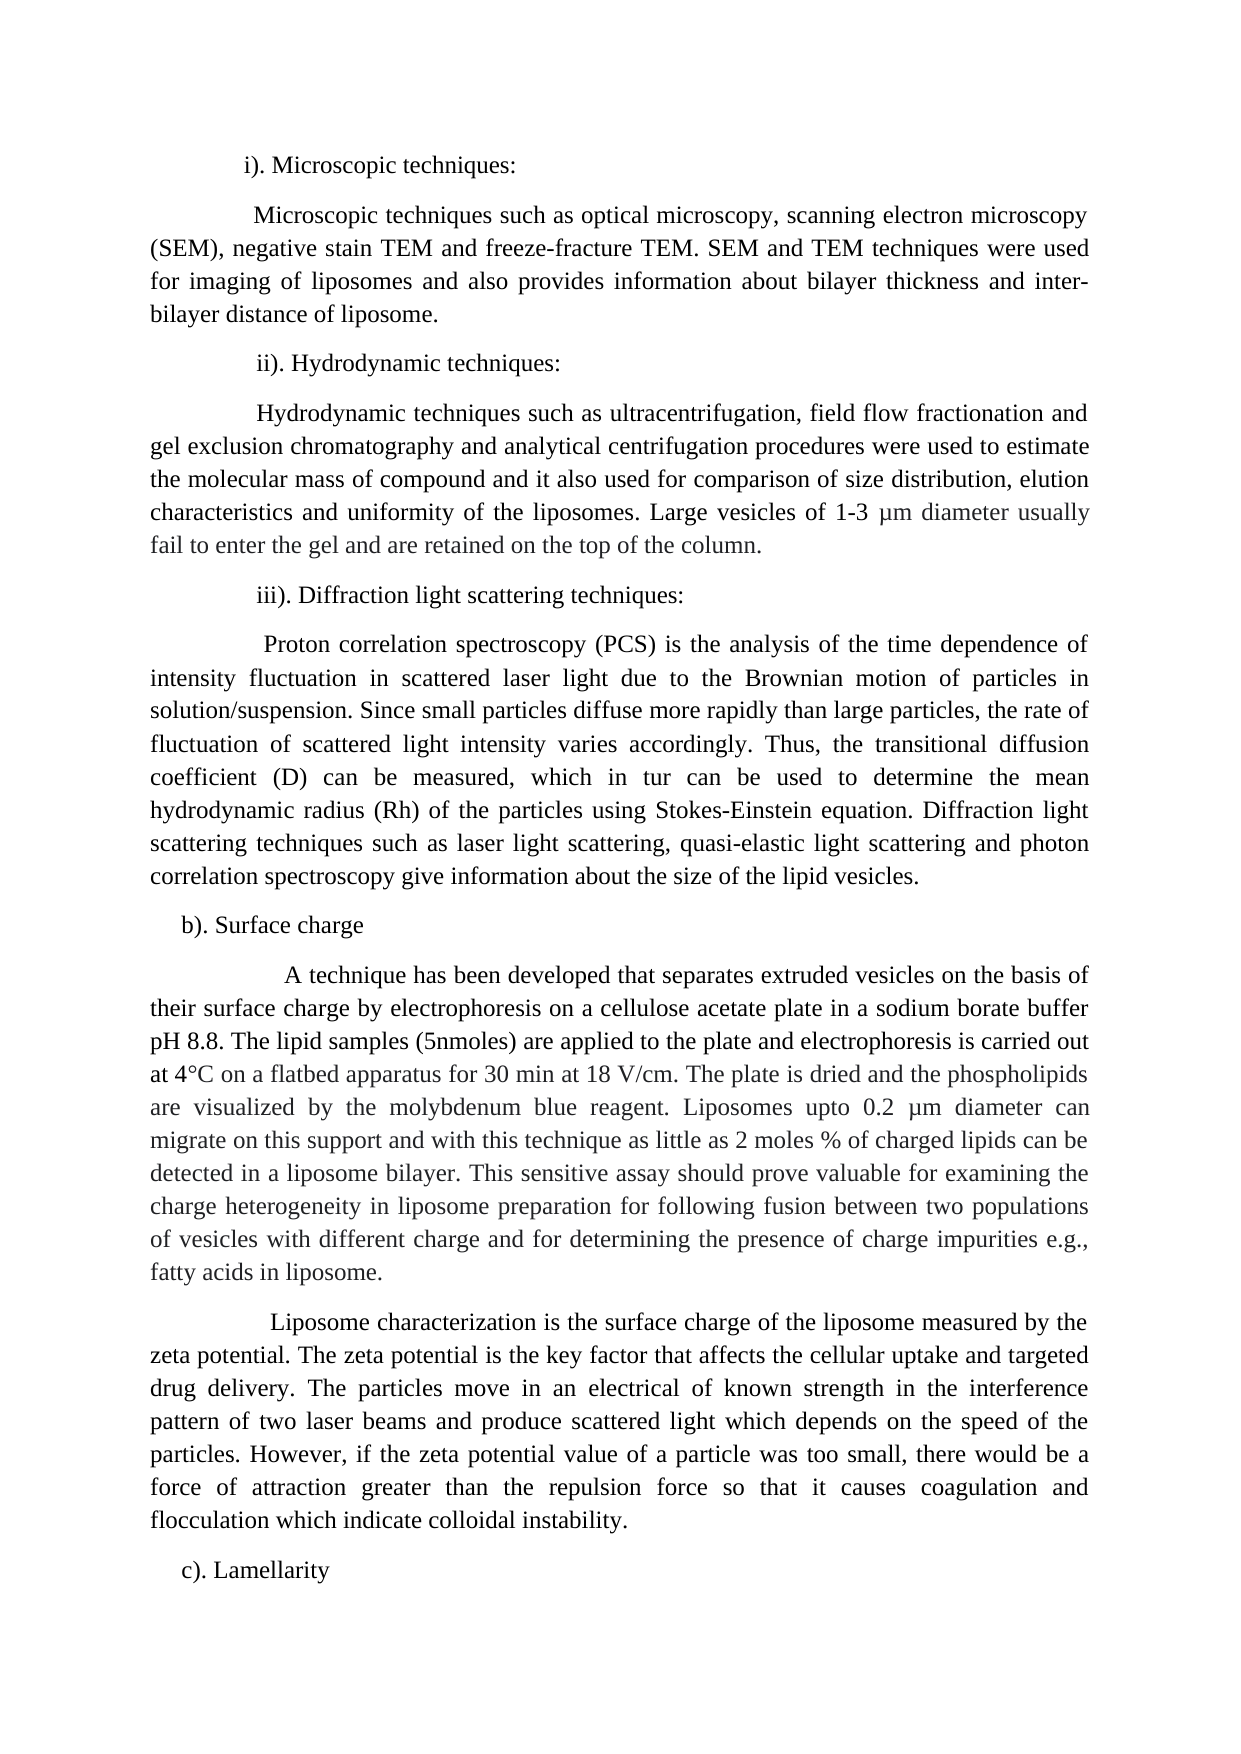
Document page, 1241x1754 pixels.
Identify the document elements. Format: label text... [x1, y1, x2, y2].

text A technique has been developed that separates extruded vesicles on the basis of their surface charge by electrophoresis on a cellulose acetate plate in a sodium borate buffer pH 8.8. The lipid samples (5nmoles) are applied to the plate and electrophoresis is carried out at 4°C on a flatbed apparatus for 30 min at 18 V/cm. The plate is dried and the phospholipids are visualized by the molybdenum blue reagent. Liposomes upto 0.2 µm diameter can migrate on this support and with this technique as little as 2 moles % of charged lipids can be detected in a liposome bilayer. This sensitive assay should prove valuable for examining the charge heterogeneity in liposome preparation for following fusion between two populations of vesicles with different charge and for determining the presence of charge impurities e.g., fatty acids in liposome. [150, 960, 1090, 1092]
text b). Surface charge [150, 910, 1090, 939]
text ii). Hydrodynamic techniques: [150, 348, 1090, 377]
text c). Lamellarity [150, 1555, 1090, 1583]
text i). Microscopic techniques: [150, 150, 1090, 179]
text Hydrodynamic techniques such as ultracentrifugation, field flow fractionation and gel exclusion chromatography and analytical centrifugation procedures were used to estimate the molecular mass of compound and it also used for comparison of size distribution, elution characteristics and uniformity of the liposomes. Large vesicles of 1-3 µm diameter usually fail to enter the gel and are retained on the top of the column. [150, 398, 1090, 559]
text Microscopic techniques such as optical microscopy, scanning electron microscopy (SEM), negative stain TEM and freeze-fracture TEM. SEM and TEM techniques were used for imaging of liposomes and also provides information about bilayer thickness and inter-bilayer distance of liposome. [150, 200, 1090, 327]
text Proton correlation spectroscopy (PCS) is the analysis of the time dependence of intensity fluctuation in scattered laser light due to the Brownian motion of particles in solution/suspension. Since small particles diffuse more rapidly than large particles, the rate of fluctuation of scattered light intensity varies accordingly. Thus, the transitional diffusion coefficient (D) can be measured, which in tur can be used to determine the mean hydrodynamic radius (Rh) of the particles using Stokes-Einstein equation. Diffraction light scattering techniques such as laser light scattering, quasi-elastic light scattering and photon correlation spectroscopy give information about the size of the lipid vesicles. [150, 629, 1090, 889]
text Liposome characterization is the surface charge of the liposome measured by the zeta potential. The zeta potential is the key factor that affects the cellular uptake and targeted drug delivery. The particles move in an electrical of known strength in the interference pattern of two laser beams and produce scattered light which depends on the speed of the particles. However, if the zeta potential value of a particle was too small, there would be a force of attraction greater than the repulsion force so that it causes coagulation and flocculation which indicate colloidal instability. [150, 1307, 1090, 1534]
text iii). Diffraction light scattering techniques: [150, 580, 1090, 609]
